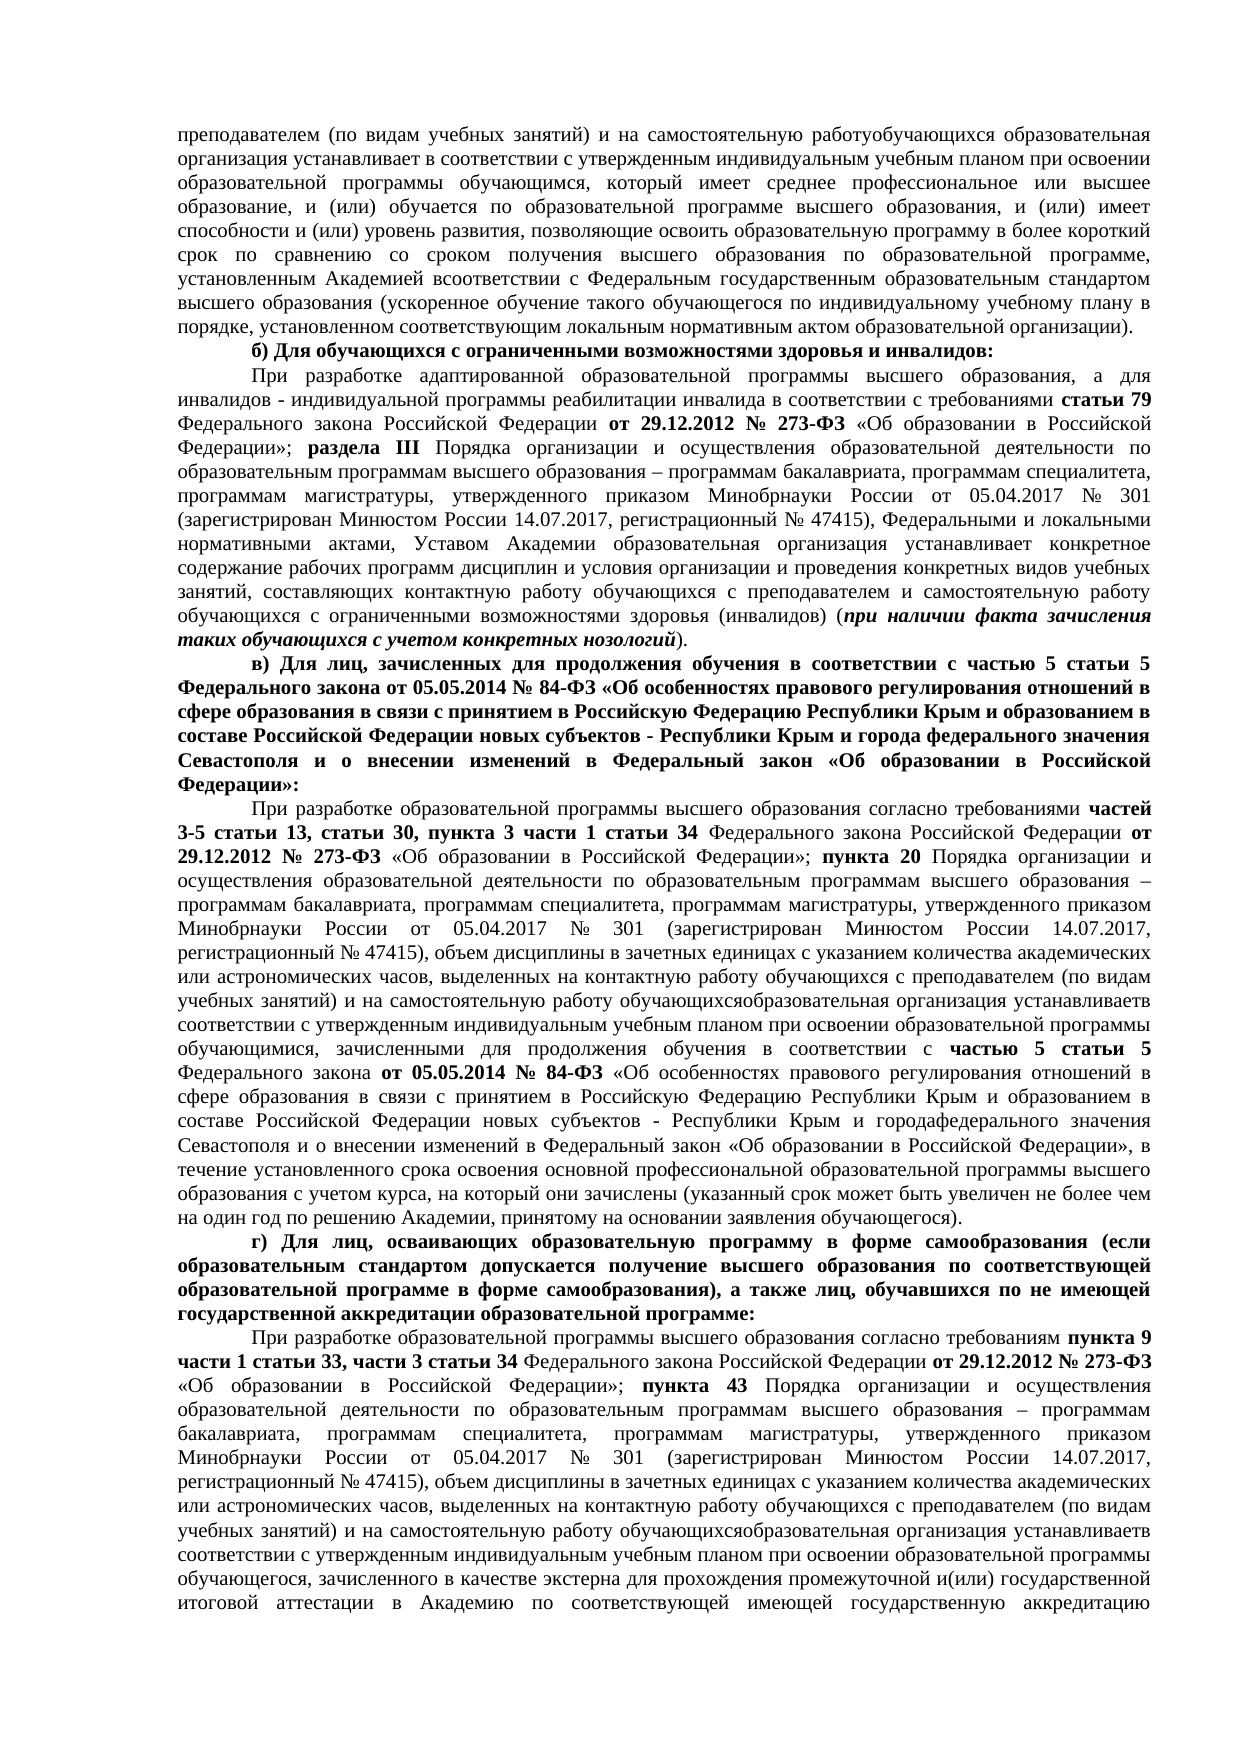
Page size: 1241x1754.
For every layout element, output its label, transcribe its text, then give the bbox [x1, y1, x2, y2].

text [177, 122, 1152, 338]
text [177, 1325, 1152, 1614]
text При разработке адаптированной образовательной программы высшего образования, а для инвалидов - индивидуальной программы реабилитации инвалида в соответствии с требованиями статьи 79 Федерального закона Российской Федерации от 29.12.2012 № 273-ФЗ «Об образовании в Российской Федерации»; раздела III Порядка организации и осуществления образовательной деятельности по образовательным программам высшего образования – программам бакалавриата, программам специалитета, программам магистратуры, утвержденного приказом Минобрнауки России от 05.04.2017 № 301 (зарегистрирован Минюстом России 14.07.2017, регистрационный № 47415), Федеральными и локальными нормативными актами, Уставом Академии образовательная организация устанавливает конкретное содержание рабочих программ дисциплин и условия организации и проведения конкретных видов учебных занятий, составляющих контактную работу обучающихся с преподавателем и самостоятельную работу обучающихся с ограниченными возможностями здоровья (инвалидов) (при наличии факта зачисления таких обучающихся с учетом конкретных нозологий). [177, 362, 1152, 651]
text б) Для обучающихся с ограниченными возможностями здоровья и инвалидов: [177, 338, 1152, 362]
text в) Для лиц, зачисленных для продолжения обучения в соответствии с частью 5 статьи 5 Федерального закона от 05.05.2014 № 84-ФЗ «Об особенностях правового регулирования отношений в сфере образования в связи с принятием в Российскую Федерацию Республики Крым и образованием в составе Российской Федерации новых субъектов - Республики Крым и города федерального значения Севастополя и о внесении изменений в Федеральный закон «Об образовании в Российской Федерации»: [177, 651, 1152, 796]
text г) Для лиц, осваивающих образовательную программу в форме самообразования (если образовательным стандартом допускается получение высшего образования по соответствующей образовательной программе в форме самообразования), а также лиц, обучавшихся по не имеющей государственной аккредитации образовательной программе: [177, 1229, 1152, 1325]
text При разработке образовательной программы высшего образования согласно требованиями частей 3-5 статьи 13, статьи 30, пункта 3 части 1 статьи 34 Федерального закона Российской Федерации от 29.12.2012 № 273-ФЗ «Об образовании в Российской Федерации»; пункта 20 Порядка организации и осуществления образовательной деятельности по образовательным программам высшего образования – программам бакалавриата, программам специалитета, программам магистратуры, утвержденного приказом Минобрнауки России от 05.04.2017 № 301 (зарегистрирован Минюстом России 14.07.2017, регистрационный № 47415), объем дисциплины в зачетных единицах с указанием количества академических или астрономических часов, выделенных на контактную работу обучающихся с преподавателем (по видам учебных занятий) и на самостоятельную работу обучающихсяобразовательная организация устанавливаетв соответствии с утвержденным индивидуальным учебным планом при освоении образовательной программы обучающимися, зачисленными для продолжения обучения в соответствии с частью 5 статьи 5 Федерального закона от 05.05.2014 № 84-ФЗ «Об особенностях правового регулирования отношений в сфере образования в связи с принятием в Российскую Федерацию Республики Крым и образованием в составе Российской Федерации новых субъектов - Республики Крым и городафедерального значения Севастополя и о внесении изменений в Федеральный закон «Об образовании в Российской Федерации», в течение установленного срока освоения основной профессиональной образовательной программы высшего образования с учетом курса, на который они зачислены (указанный срок может быть увеличен не более чем на один год по решению Академии, принятому на основании заявления обучающегося). [177, 796, 1152, 1229]
